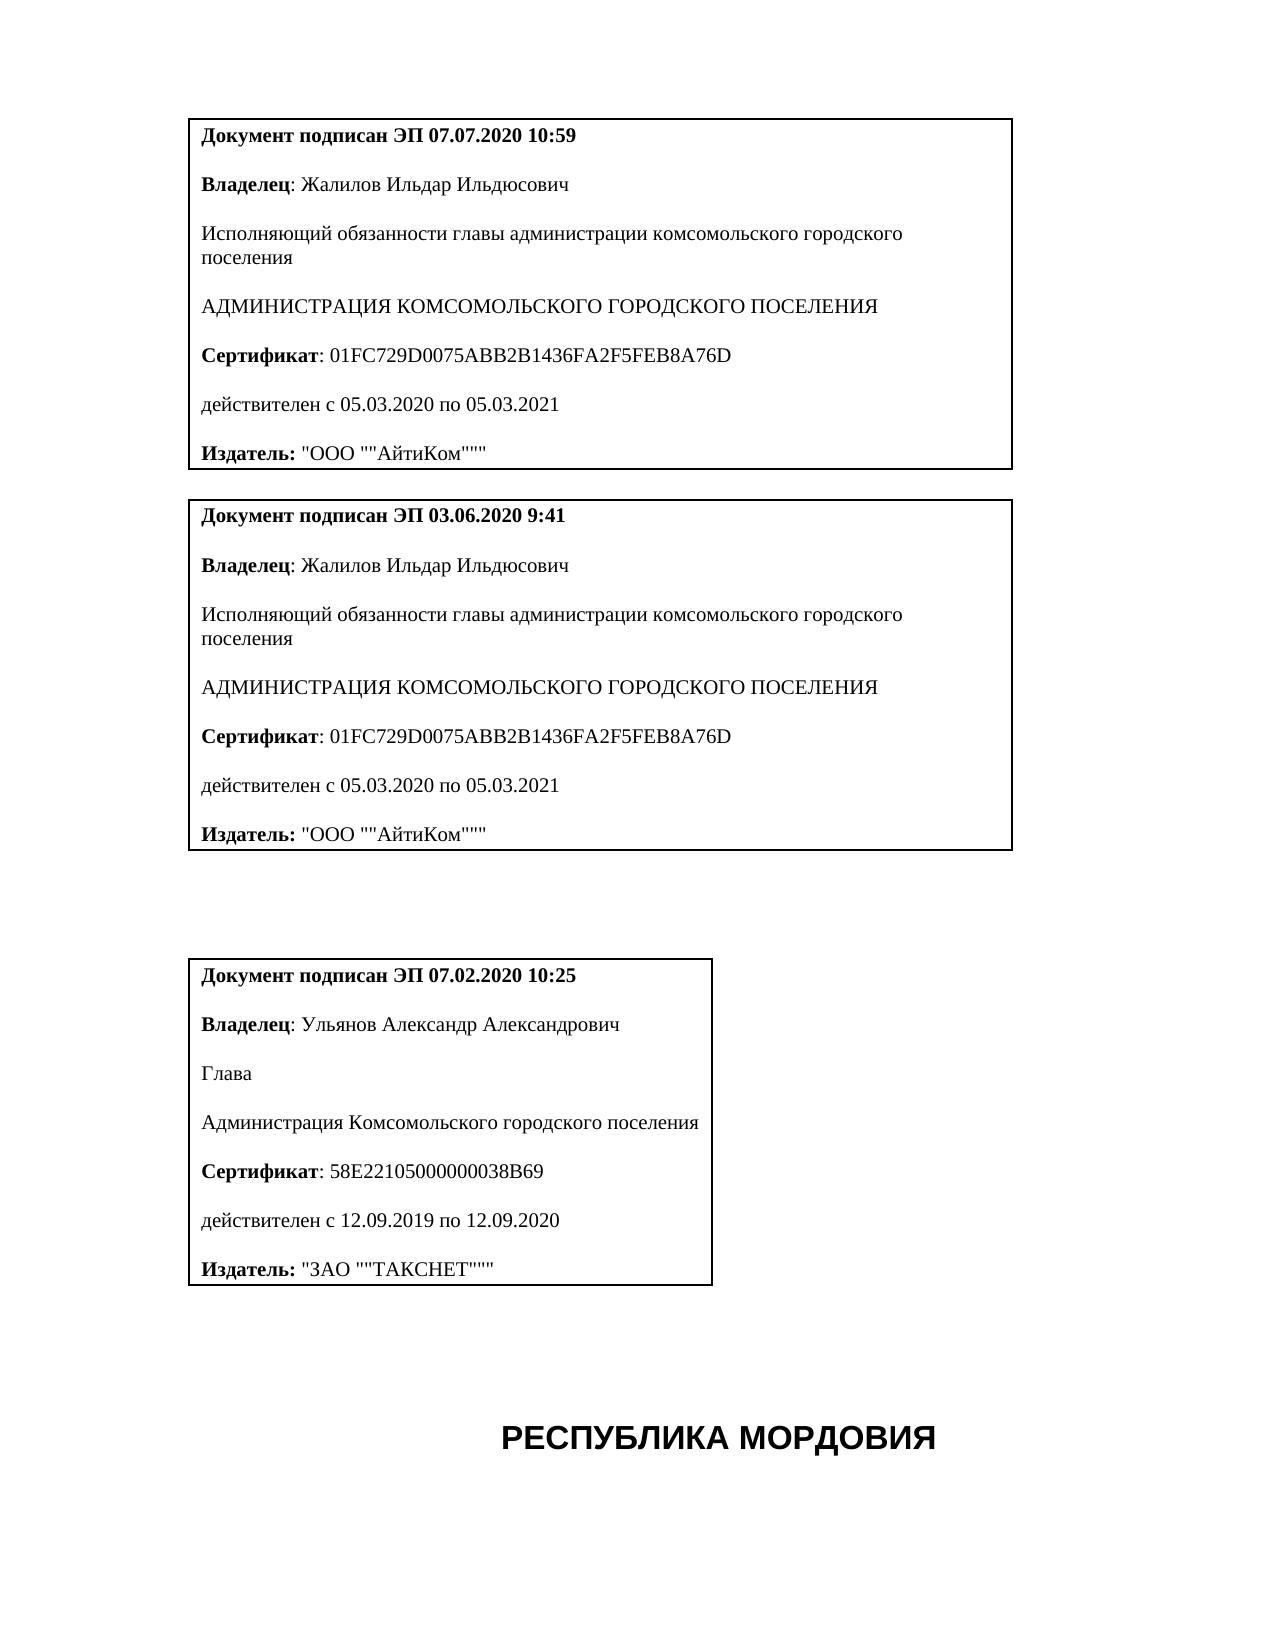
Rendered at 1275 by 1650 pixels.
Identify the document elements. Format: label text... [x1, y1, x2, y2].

subtitle Республика Мордовия [177, 1418, 1186, 1457]
table_header Документ подписан ЭП 07.02.2020 10:25 Владелец: Ульянов Александр Александрович Глава Администрация Комсомольского городского поселения Сертификат: 58E22105000000038B69 действителен с 12.09.2019 по 12.09.2020 Издатель: "ЗАО ""ТАКСНЕТ""" [190, 960, 711, 1284]
table_header Документ подписан ЭП 03.06.2020 9:41 Владелец: Жалилов Ильдар Ильдюсович Исполняющий обязанности главы администрации комсомольского городского поселения АДМИНИСТРАЦИЯ КОМСОМОЛЬСКОГО ГОРОДСКОГО ПОСЕЛЕНИЯ Сертификат: 01FC729D0075ABB2B1436FA2F5FEB8A76D действителен с 05.03.2020 по 05.03.2021 Издатель: "ООО ""АйтиКом""" [190, 501, 1011, 848]
table_header Документ подписан ЭП 07.07.2020 10:59 Владелец: Жалилов Ильдар Ильдюсович Исполняющий обязанности главы администрации комсомольского городского поселения АДМИНИСТРАЦИЯ КОМСОМОЛЬСКОГО ГОРОДСКОГО ПОСЕЛЕНИЯ Сертификат: 01FC729D0075ABB2B1436FA2F5FEB8A76D действителен с 05.03.2020 по 05.03.2021 Издатель: "ООО ""АйтиКом""" [190, 120, 1011, 468]
